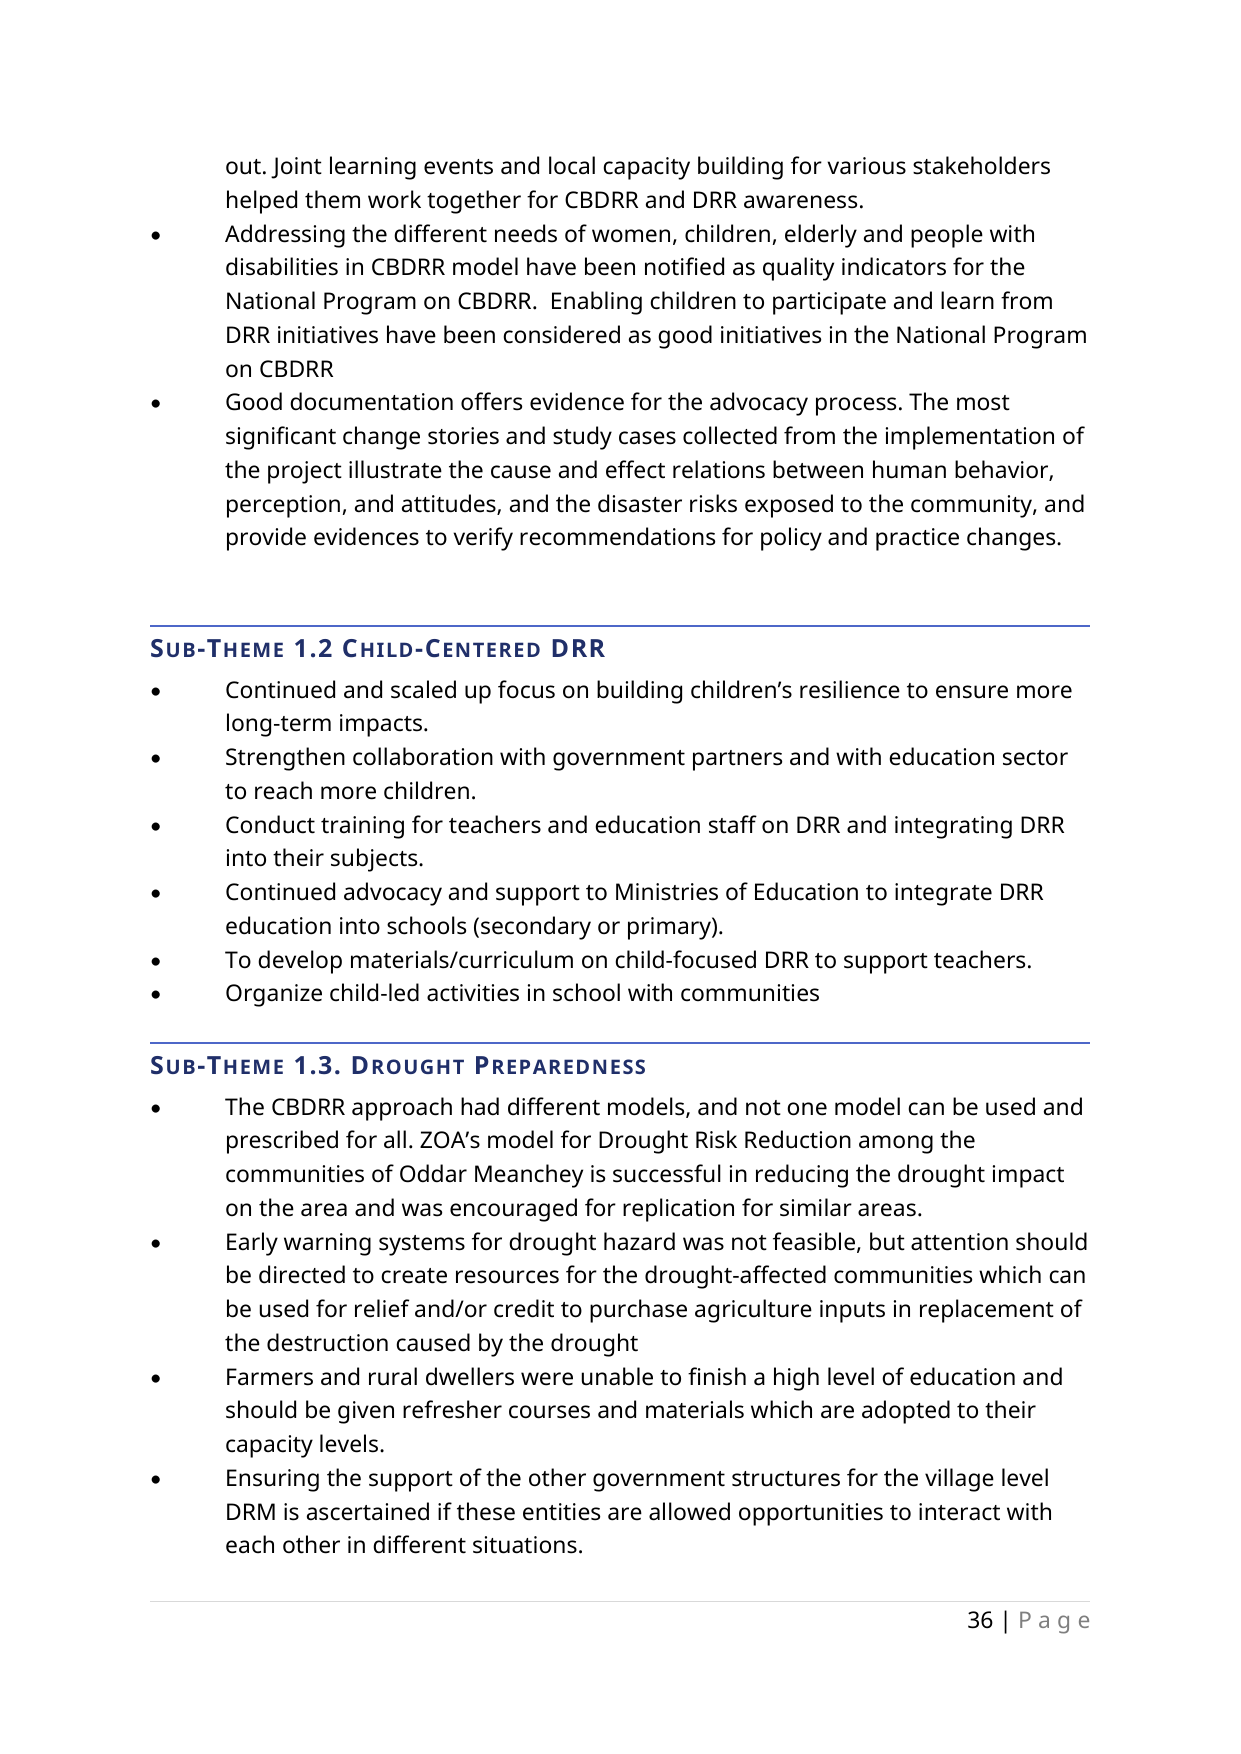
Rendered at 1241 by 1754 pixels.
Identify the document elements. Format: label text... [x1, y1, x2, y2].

list To develop materials/curriculum on child-focused DRR to support teachers. [150, 943, 1090, 975]
list Strengthen collaboration with government partners and with education sector to reach more children. [150, 741, 1090, 806]
list The CBDRR approach had different models, and not one model can be used and prescribed for all. ZOA’s model for Drought Risk Reduction among the communities of Oddar Meanchey is successful in reducing the drought impact on the area and was encouraged for replication for similar areas. [150, 1091, 1090, 1223]
list Addressing the different needs of women, children, elderly and people with disabilities in CBDRR model have been notified as quality indicators for the National Program on CBDRR. Enabling children to participate and learn from DRR initiatives have been considered as good initiatives in the National Program on CBDRR [150, 217, 1090, 384]
subtitle Sub-Theme 1.3. Drought Preparedness [150, 1044, 1090, 1082]
subtitle Sub-Theme 1.2 Child-Centered DRR [150, 627, 1090, 665]
list Continued advocacy and support to Ministries of Education to integrate DRR education into schools (secondary or primary). [150, 876, 1090, 941]
list Ensuring the support of the other government structures for the village level DRM is ascertained if these entities are allowed opportunities to interact with each other in different situations. [150, 1462, 1090, 1561]
list Conduct training for teachers and education staff on DRR and integrating DRR into their subjects. [150, 808, 1090, 873]
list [150, 150, 1090, 215]
list Early warning systems for drought hazard was not feasible, but attention should be directed to create resources for the drought-affected communities which can be used for relief and/or credit to purchase agriculture inputs in replacement of the destruction caused by the drought [150, 1226, 1090, 1358]
list Continued and scaled up focus on building children’s resilience to ensure more long-term impacts. [150, 673, 1090, 738]
list Organize child-led activities in school with communities [150, 977, 1090, 1008]
list Farmers and rural dwellers were unable to finish a high level of education and should be given refresher courses and materials which are adopted to their capacity levels. [150, 1361, 1090, 1459]
list Good documentation offers evidence for the advocacy process. The most significant change stories and study cases collected from the implementation of the project illustrate the cause and effect relations between human behavior, perception, and attitudes, and the disaster risks exposed to the community, and provide evidences to verify recommendations for policy and practice changes. [150, 386, 1090, 552]
